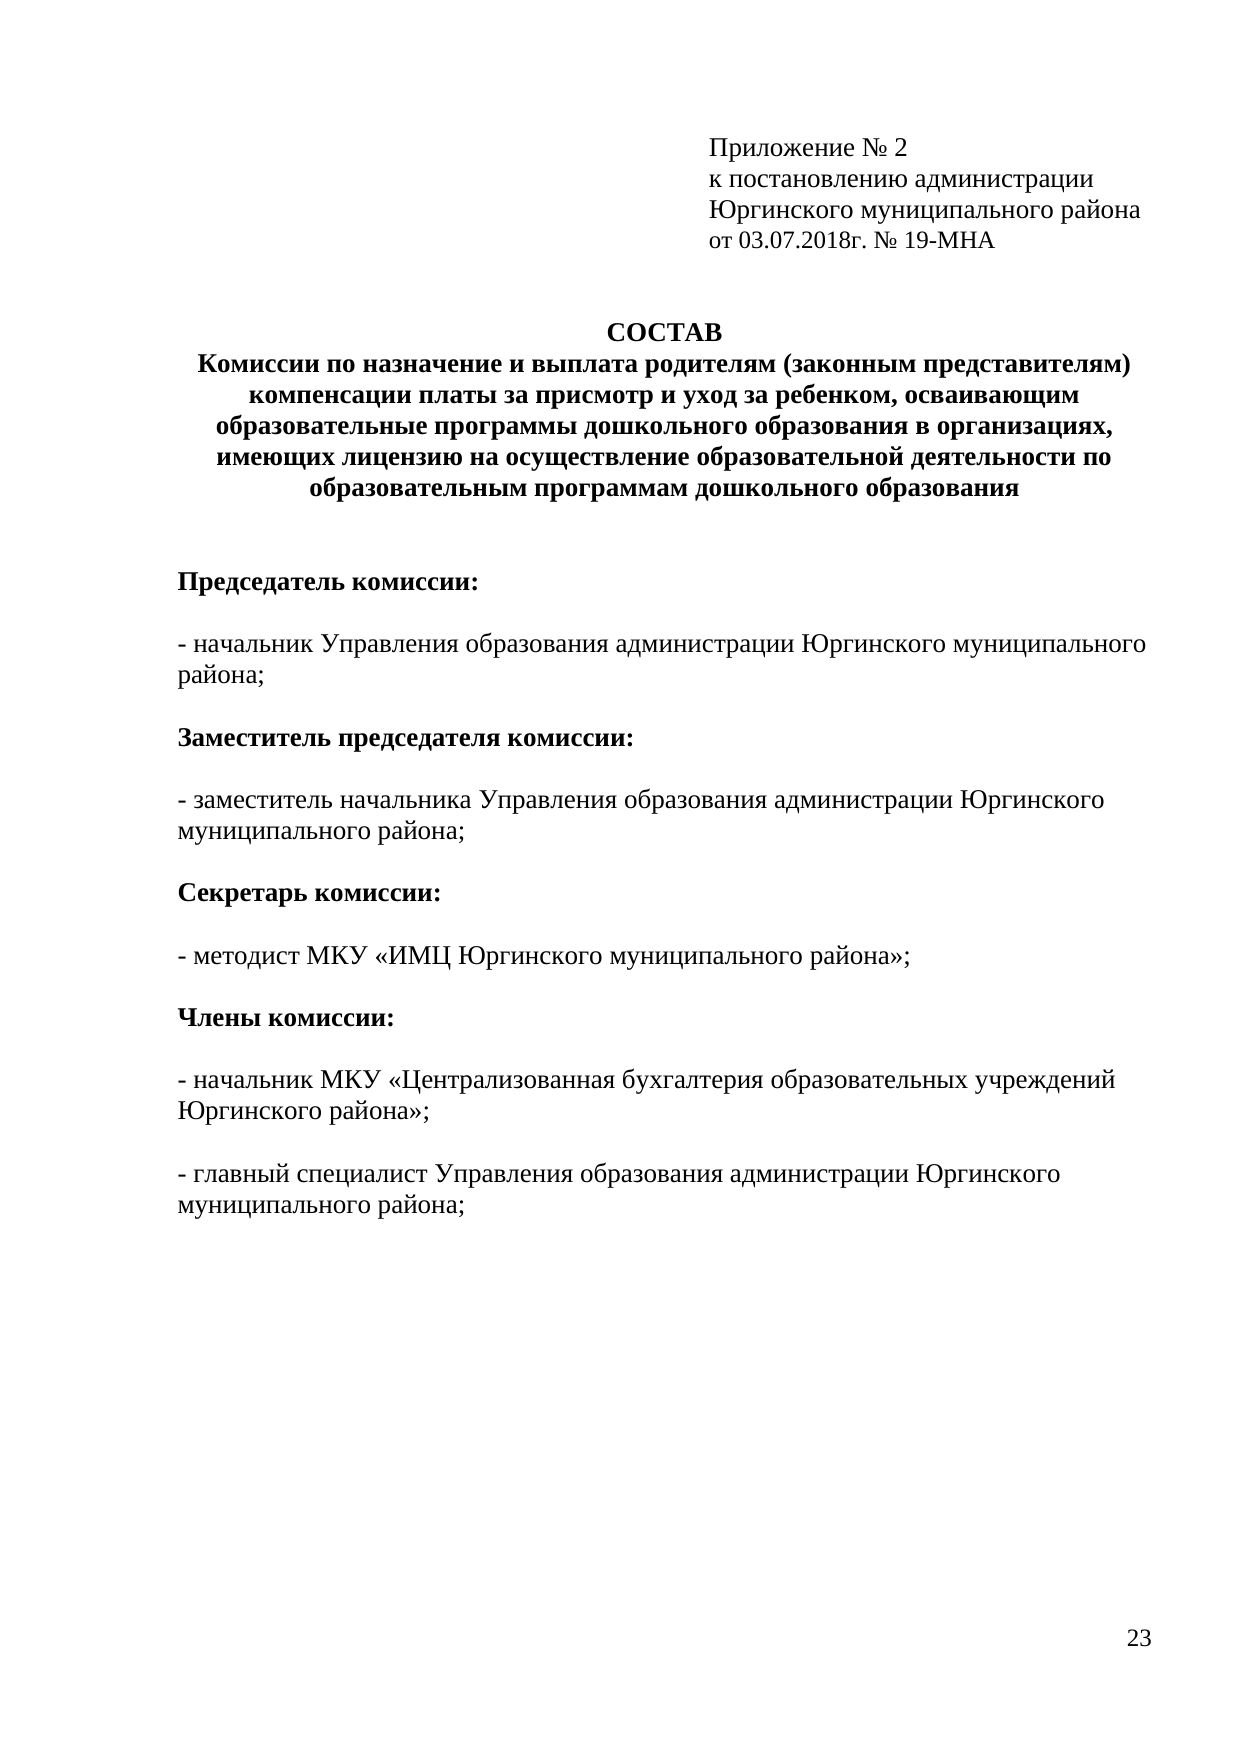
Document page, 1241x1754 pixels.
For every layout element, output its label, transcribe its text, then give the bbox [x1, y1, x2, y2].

table_cell - методист МКУ «ИМЦ Юргинского муниципального района»; [166, 939, 1163, 1001]
table_cell Секретарь комиссии: [166, 876, 1163, 939]
table_header Председатель комиссии: [166, 565, 1163, 627]
table_cell Заместитель председателя комиссии: [166, 721, 1163, 783]
table_cell - главный специалист Управления образования администрации Юргинского муниципального района; [166, 1157, 1163, 1250]
text Комиссии по назначение и выплата родителям (законным представителям) компенсации платы за присмотр и уход за ребенком, осваивающим образовательные программы дошкольного образования в организациях, имеющих лицензию на осуществление образовательной деятельности по образовательным программам дошкольного образования [177, 347, 1152, 503]
text от 03.07.2018г. № 19-МНА [709, 225, 1152, 253]
table_cell Члены комиссии: [166, 1001, 1163, 1063]
text СОСТАВ [177, 316, 1152, 347]
table_cell - начальник Управления образования администрации Юргинского муниципального района; [166, 627, 1163, 721]
text Приложение № 2 [709, 131, 1152, 162]
table_cell - начальник МКУ «Централизованная бухгалтерия образовательных учреждений Юргинского района»; [166, 1063, 1163, 1157]
text Юргинского муниципального района [709, 194, 1152, 225]
text к постановлению администрации [709, 162, 1152, 194]
table_cell - заместитель начальника Управления образования администрации Юргинского муниципального района; [166, 783, 1163, 876]
